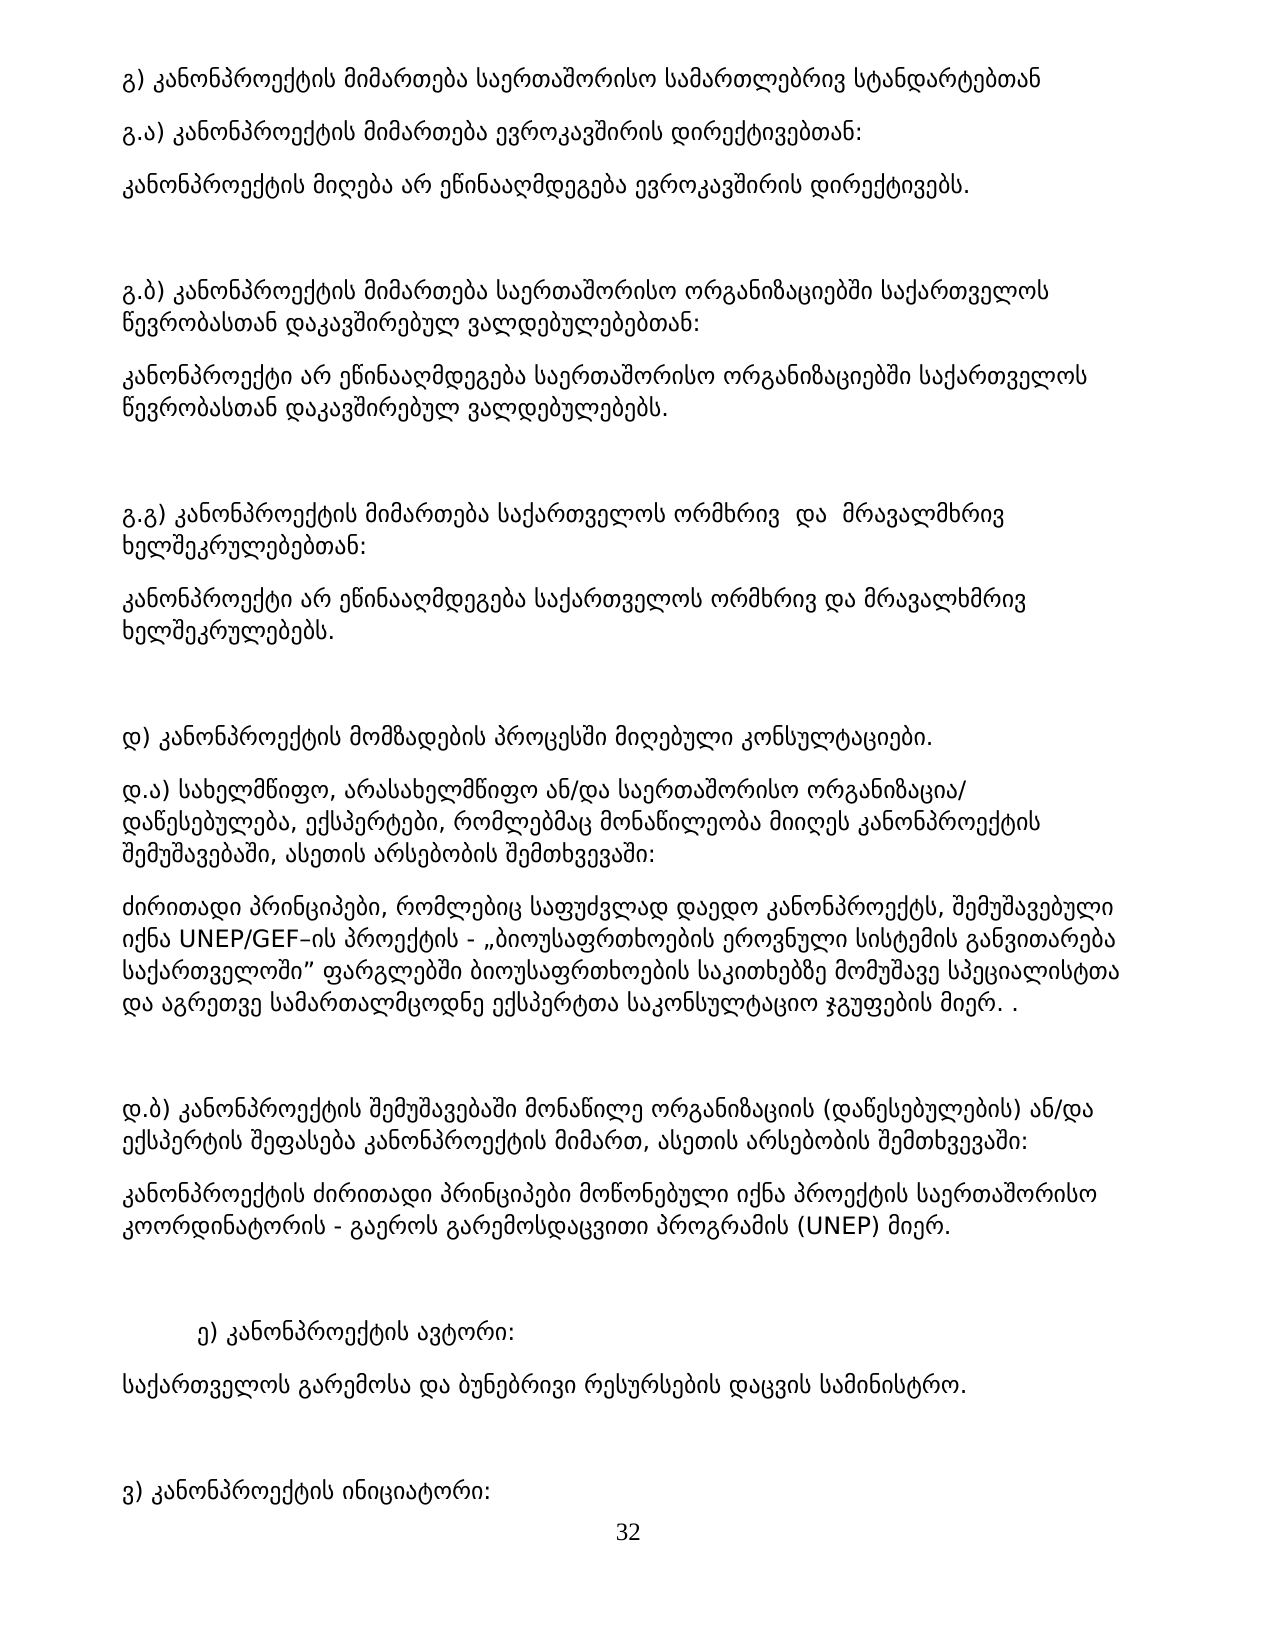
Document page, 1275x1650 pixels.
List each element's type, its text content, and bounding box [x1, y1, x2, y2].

text საქართველოს გარემოსა და ბუნებრივი რესურსების დაცვის სამინისტრო. [122, 1371, 1134, 1399]
text კანონპროექტი არ ეწინააღმდეგება საერთაშორისო ორგანიზაციებში საქართველოს წევრობასთან დაკავშირებულ ვალდებულებებს. [122, 362, 1134, 422]
text გ) კანონპროექტის მიმართება საერთაშორისო სამართლებრივ სტანდარტებთან [122, 66, 1134, 93]
text გ.ა) კანონპროექტის მიმართება ევროკავშირის დირექტივებთან: [122, 118, 1134, 146]
text ძირითადი პრინციპები, რომლებიც საფუძვლად დაედო კანონპროექტს, შემუშავებული იქნა UNEP/GEF–ის პროექტის - „ბიოუსაფრთხოების ეროვნული სისტემის განვითარება საქართველოში” ფარგლებში ბიოუსაფრთხოების საკითხებზე მომუშავე სპეციალისტთა და აგრეთვე სამართალმცოდნე ექსპერტთა საკონსულტაციო ჯგუფების მიერ. . [122, 893, 1134, 1017]
text დ.ბ) კანონპროექტის შემუშავებაში მონაწილე ორგანიზაციის (დაწესებულების) ან/და ექსპერტის შეფასება კანონპროექტის მიმართ, ასეთის არსებობის შემთხვევაში: [122, 1095, 1134, 1155]
text დ) კანონპროექტის მომზადების პროცესში მიღებული კონსულტაციები. [122, 723, 1134, 751]
text გ.ბ) კანონპროექტის მიმართება საერთაშორისო ორგანიზაციებში საქართველოს წევრობასთან დაკავშირებულ ვალდებულებებთან: [122, 277, 1134, 337]
text დ.ა) სახელმწიფო, არასახელმწიფო ან/და საერთაშორისო ორგანიზაცია/ დაწესებულება, ექსპერტები, რომლებმაც მონაწილეობა მიიღეს კანონპროექტის შემუშავებაში, ასეთის არსებობის შემთხვევაში: [122, 776, 1134, 868]
text კანონპროექტის ძირითადი პრინციპები მოწონებული იქნა პროექტის საერთაშორისო კოორდინატორის - გაეროს გარემოსდაცვითი პროგრამის (UNEP) მიერ. [122, 1180, 1134, 1240]
text ვ) კანონპროექტის ინიციატორი: [122, 1477, 1134, 1505]
text გ.გ) კანონპროექტის მიმართება საქართველოს ორმხრივ და მრავალმხრივ ხელშეკრულებებთან: [122, 500, 1134, 560]
text კანონპროექტი არ ეწინააღმდეგება საქართველოს ორმხრივ და მრავალხმრივ ხელშეკრულებებს. [122, 585, 1134, 645]
text ე) კანონპროექტის ავტორი: [122, 1318, 1134, 1346]
text კანონპროექტის მიღება არ ეწინააღმდეგება ევროკავშირის დირექტივებს. [122, 171, 1134, 199]
